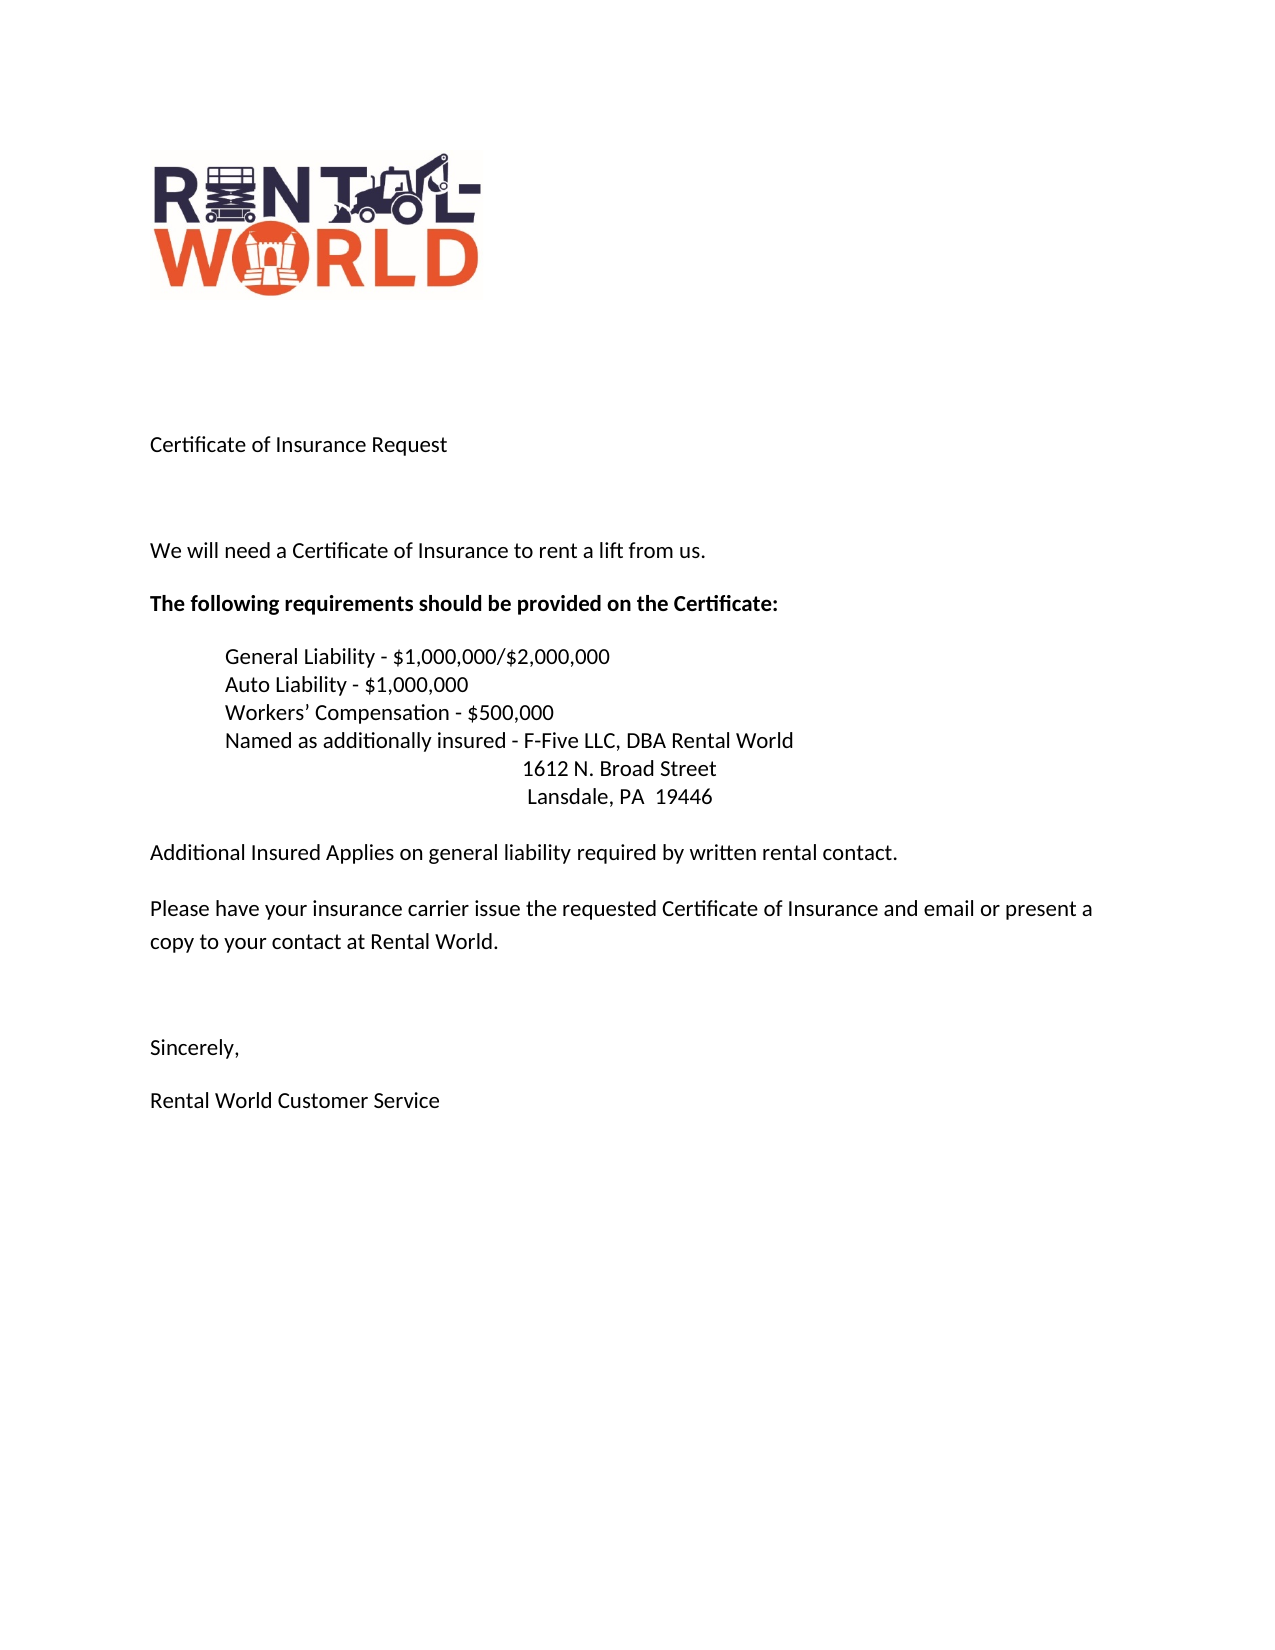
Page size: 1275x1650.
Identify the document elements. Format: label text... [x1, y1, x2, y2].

text Named as additionally insured - F-Five LLC, DBA Rental World [150, 726, 1125, 754]
text Rental World Customer Service [150, 1086, 1125, 1114]
text Please have your insurance carrier issue the requested Certificate of Insurance and email or present a copy to your contact at Rental World. [150, 894, 1125, 955]
text Auto Liability - $1,000,000 [150, 670, 1125, 698]
text The following requirements should be provided on the Certificate: [150, 589, 1125, 617]
text Workers’ Compensation - $500,000 [150, 698, 1125, 726]
text 1612 N. Broad Street [150, 754, 1125, 782]
text General Liability - $1,000,000/$2,000,000 [150, 642, 1125, 670]
text Certificate of Insurance Request [150, 430, 1125, 458]
text We will need a Certificate of Insurance to rent a lift from us. [150, 536, 1125, 564]
text Lansdale, PA 19446 [150, 782, 1125, 811]
picture [150, 150, 484, 300]
text Additional Insured Applies on general liability required by written rental contact. [150, 838, 1125, 867]
text Sincerely, [150, 1033, 1125, 1061]
